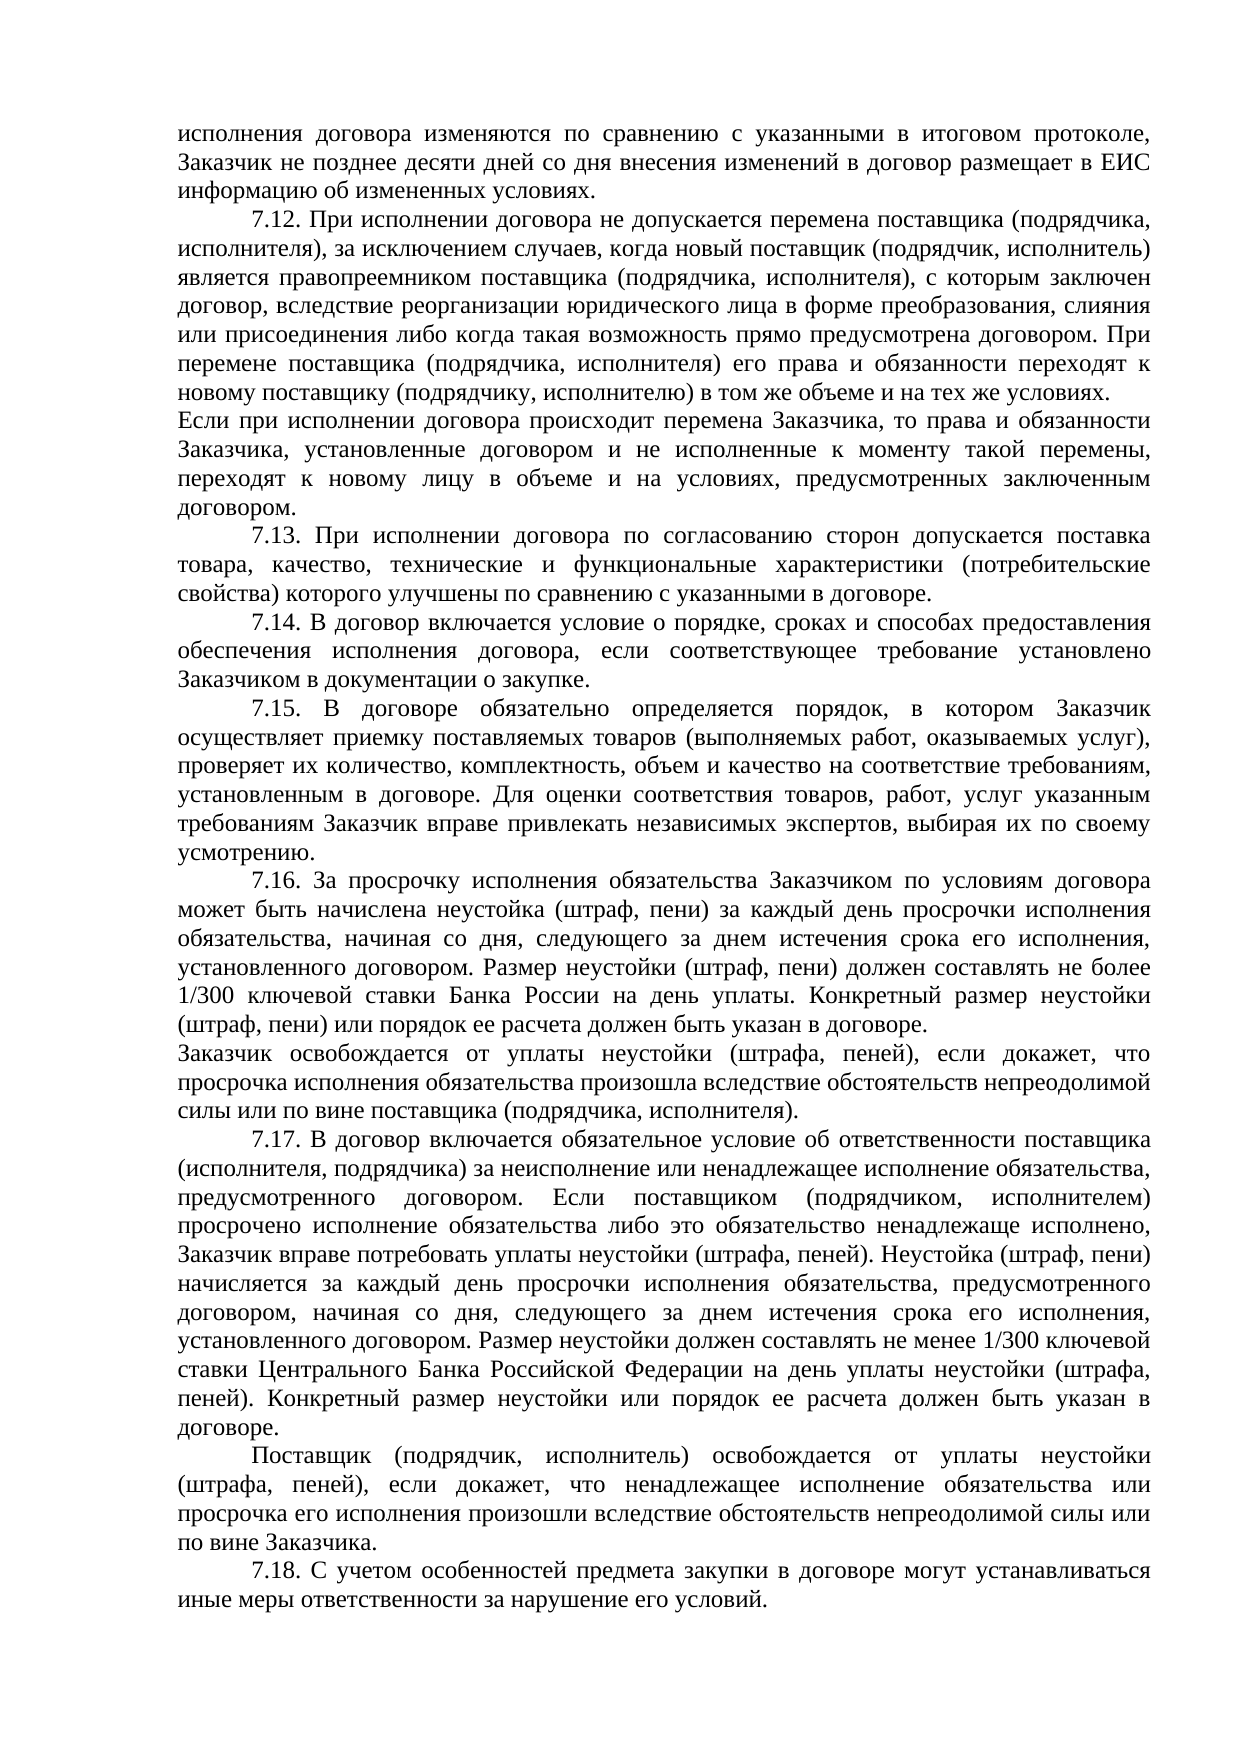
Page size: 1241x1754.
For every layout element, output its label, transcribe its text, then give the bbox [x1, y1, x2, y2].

text Если при исполнении договора происходит перемена Заказчика, то права и обязанности Заказчика, установленные договором и не исполненные к моменту такой перемены, переходят к новому лицу в объеме и на условиях, предусмотренных заключенным договором. [177, 406, 1152, 521]
text Заказчик освобождается от уплаты неустойки (штрафа, пеней), если докажет, что просрочка исполнения обязательства произошла вследствие обстоятельств непреодолимой силы или по вине поставщика (подрядчика, исполнителя). [177, 1038, 1152, 1124]
text 7.12. При исполнении договора не допускается перемена поставщика (подрядчика, исполнителя), за исключением случаев, когда новый поставщик (подрядчик, исполнитель) является правопреемником поставщика (подрядчика, исполнителя), с которым заключен договор, вследствие реорганизации юридического лица в форме преобразования, слияния или присоединения либо когда такая возможность прямо предусмотрена договором. При перемене поставщика (подрядчика, исполнителя) его права и обязанности переходят к новому поставщику (подрядчику, исполнителю) в том же объеме и на тех же условиях. [177, 204, 1152, 406]
text 7.13. При исполнении договора по согласованию сторон допускается поставка товара, качество, технические и функциональные характеристики (потребительские свойства) которого улучшены по сравнению с указанными в договоре. [177, 521, 1152, 607]
text 7.15. В договоре обязательно определяется порядок, в котором Заказчик осуществляет приемку поставляемых товаров (выполняемых работ, оказываемых услуг), проверяет их количество, комплектность, объем и качество на соответствие требованиям, установленным в договоре. Для оценки соответствия товаров, работ, услуг указанным требованиям Заказчик вправе привлекать независимых экспертов, выбирая их по своему усмотрению. [177, 693, 1152, 866]
text 7.14. В договор включается условие о порядке, сроках и способах предоставления обеспечения исполнения договора, если соответствующее требование установлено Заказчиком в документации о закупке. [177, 607, 1152, 693]
text 7.16. За просрочку исполнения обязательства Заказчиком по условиям договора может быть начислена неустойка (штраф, пени) за каждый день просрочки исполнения обязательства, начиная со дня, следующего за днем истечения срока его исполнения, установленного договором. Размер неустойки (штраф, пени) должен составлять не более 1/300 ключевой ставки Банка России на день уплаты. Конкретный размер неустойки (штраф, пени) или порядок ее расчета должен быть указан в договоре. [177, 866, 1152, 1038]
text 7.18. С учетом особенностей предмета закупки в договоре могут устанавливаться иные меры ответственности за нарушение его условий. [177, 1556, 1152, 1613]
text Поставщик (подрядчик, исполнитель) освобождается от уплаты неустойки (штрафа, пеней), если докажет, что ненадлежащее исполнение обязательства или просрочка его исполнения произошли вследствие обстоятельств непреодолимой силы или по вине Заказчика. [177, 1441, 1152, 1556]
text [177, 118, 1152, 204]
text 7.17. В договор включается обязательное условие об ответственности поставщика (исполнителя, подрядчика) за неисполнение или ненадлежащее исполнение обязательства, предусмотренного договором. Если поставщиком (подрядчиком, исполнителем) просрочено исполнение обязательства либо это обязательство ненадлежаще исполнено, Заказчик вправе потребовать уплаты неустойки (штрафа, пеней). Неустойка (штраф, пени) начисляется за каждый день просрочки исполнения обязательства, предусмотренного договором, начиная со дня, следующего за днем истечения срока его исполнения, установленного договором. Размер неустойки должен составлять не менее 1/300 ключевой ставки Центрального Банка Российской Федерации на день уплаты неустойки (штрафа, пеней). Конкретный размер неустойки или порядок ее расчета должен быть указан в договоре. [177, 1124, 1152, 1441]
